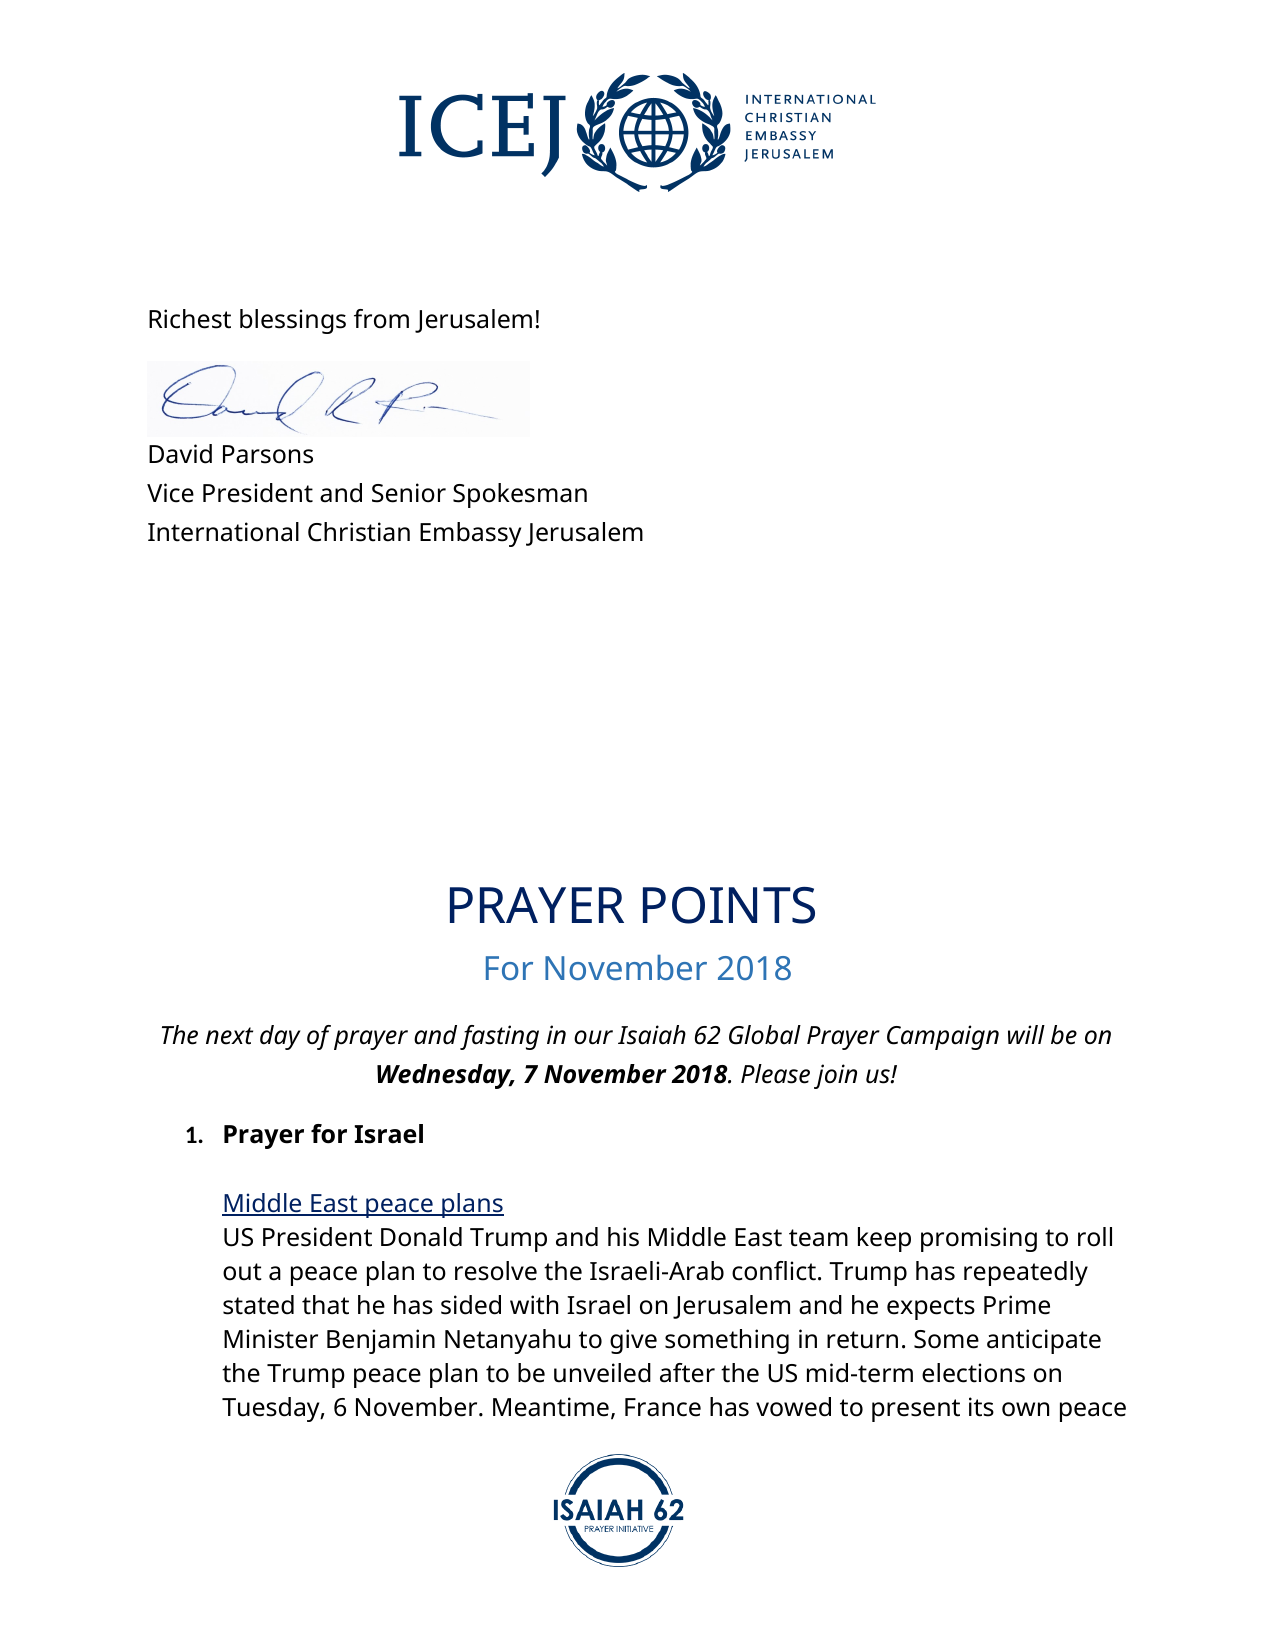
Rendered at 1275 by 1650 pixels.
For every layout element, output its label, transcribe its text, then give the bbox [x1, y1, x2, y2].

picture [551, 1442, 686, 1577]
text David Parsons Vice President and Senior Spokesman International Christian Embassy Jerusalem [147, 437, 1128, 549]
text PRAYER POINTS For November 2018 [147, 635, 1128, 990]
picture [399, 73, 876, 192]
list Middle East peace plans [222, 1151, 1128, 1219]
list Prayer for Israel [184, 1117, 1128, 1151]
text The next day of prayer and fasting in our Isaiah 62 Global Prayer Campaign will be on Wednesday, 7 November 2018. Please join us! [147, 1018, 1128, 1091]
picture [147, 361, 530, 437]
